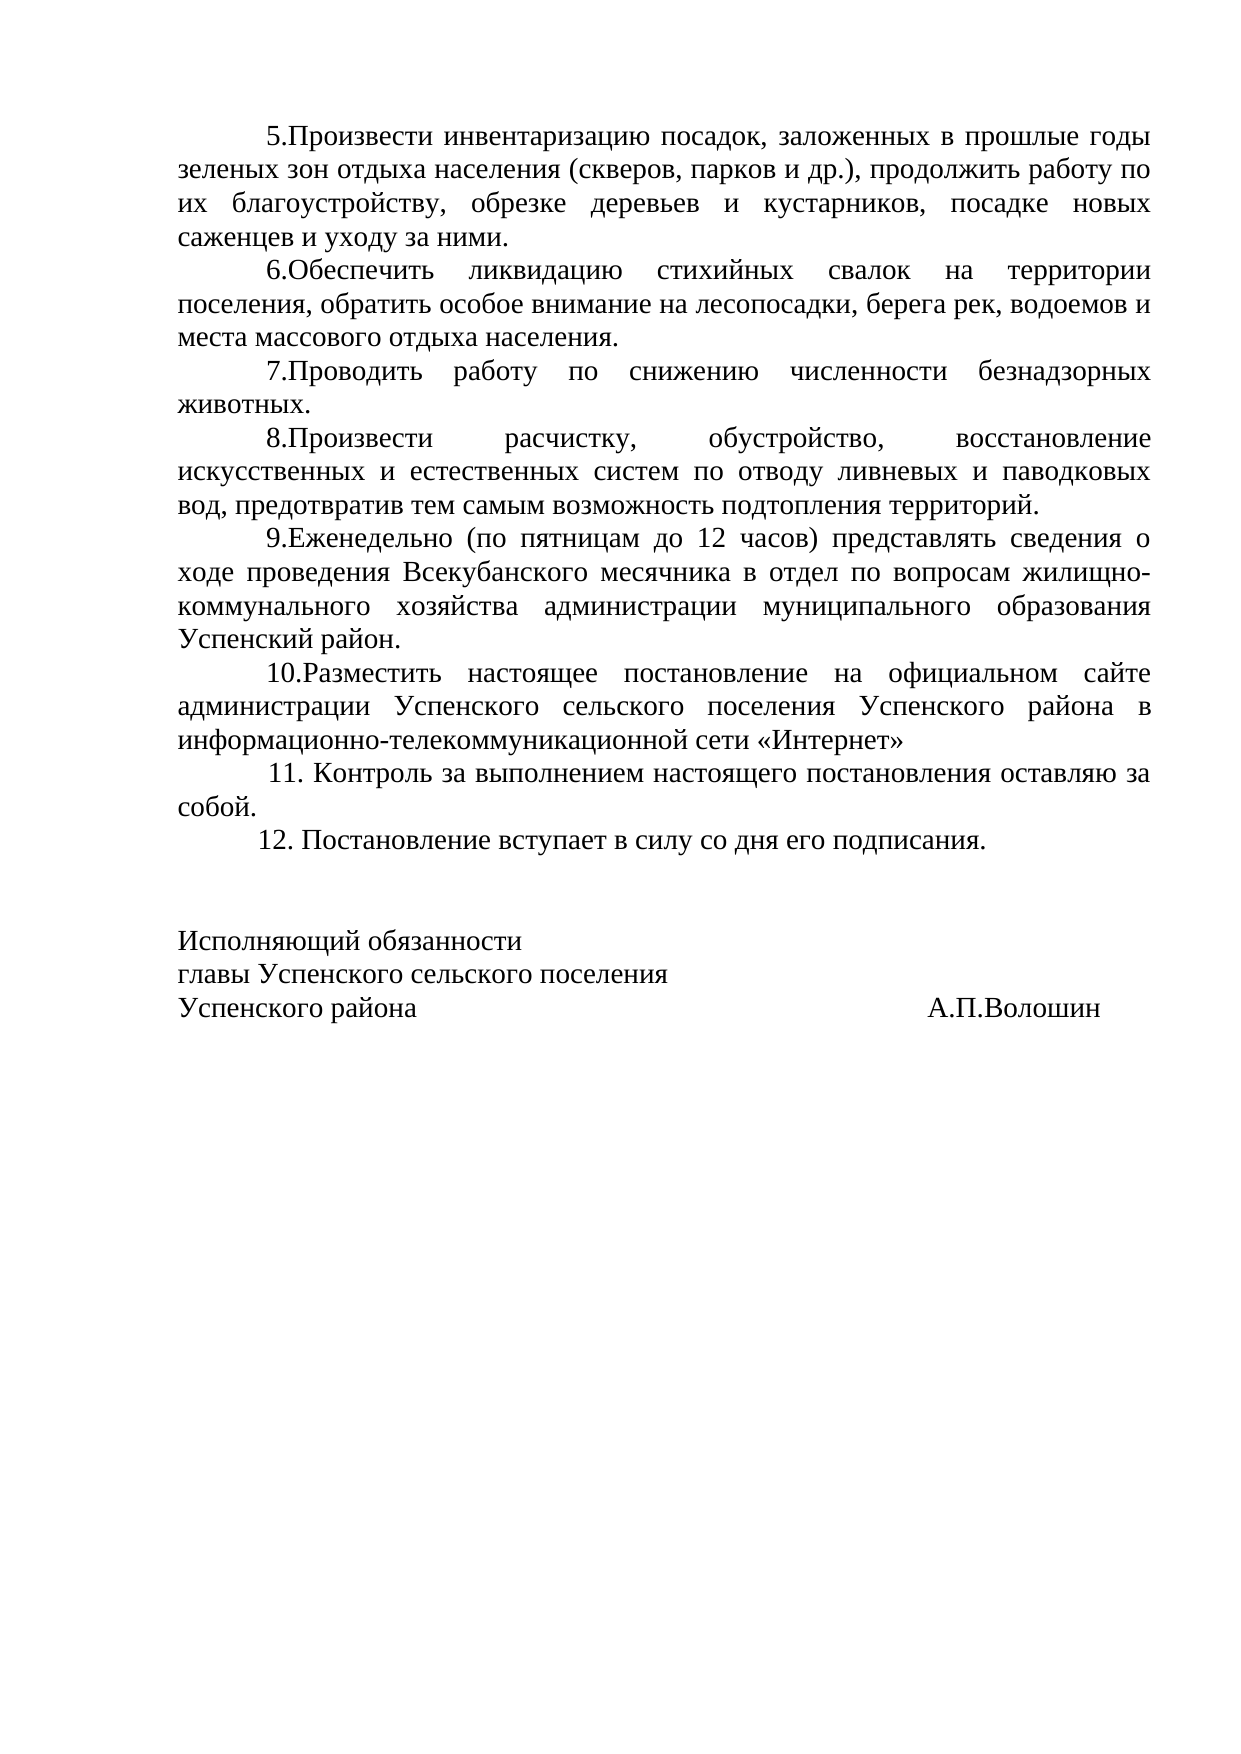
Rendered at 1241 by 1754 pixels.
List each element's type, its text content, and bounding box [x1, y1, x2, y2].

text Успенского района А.П.Волошин [177, 990, 1152, 1024]
text Исполняющий обязанности [177, 923, 1152, 957]
text 11. Контроль за выполнением настоящего постановления оставляю за собой. [177, 755, 1152, 822]
text 9.Еженедельно (по пятницам до 12 часов) представлять сведения о ходе проведения Всекубанского месячника в отдел по вопросам жилищно-коммунального хозяйства администрации муниципального образования Успенский район. [177, 521, 1152, 655]
text 12. Постановление вступает в силу со дня его подписания. [177, 822, 1152, 856]
text 7.Проводить работу по снижению численности безнадзорных животных. [177, 353, 1152, 420]
text 10.Разместить настоящее постановление на официальном сайте администрации Успенского сельского поселения Успенского района в информационно-телекоммуникационной сети «Интернет» [177, 655, 1152, 755]
text 5.Произвести инвентаризацию посадок, заложенных в прошлые годы зеленых зон отдыха населения (скверов, парков и др.), продолжить работу по их благоустройству, обрезке деревьев и кустарников, посадке новых саженцев и уходу за ними. [177, 118, 1152, 252]
text 8.Произвести расчистку, обустройство, восстановление искусственных и естественных систем по отводу ливневых и паводковых вод, предотвратив тем самым возможность подтопления территорий. [177, 420, 1152, 521]
text главы Успенского сельского поселения [177, 957, 1152, 990]
text 6.Обеспечить ликвидацию стихийных свалок на территории поселения, обратить особое внимание на лесопосадки, берега рек, водоемов и места массового отдыха населения. [177, 252, 1152, 353]
